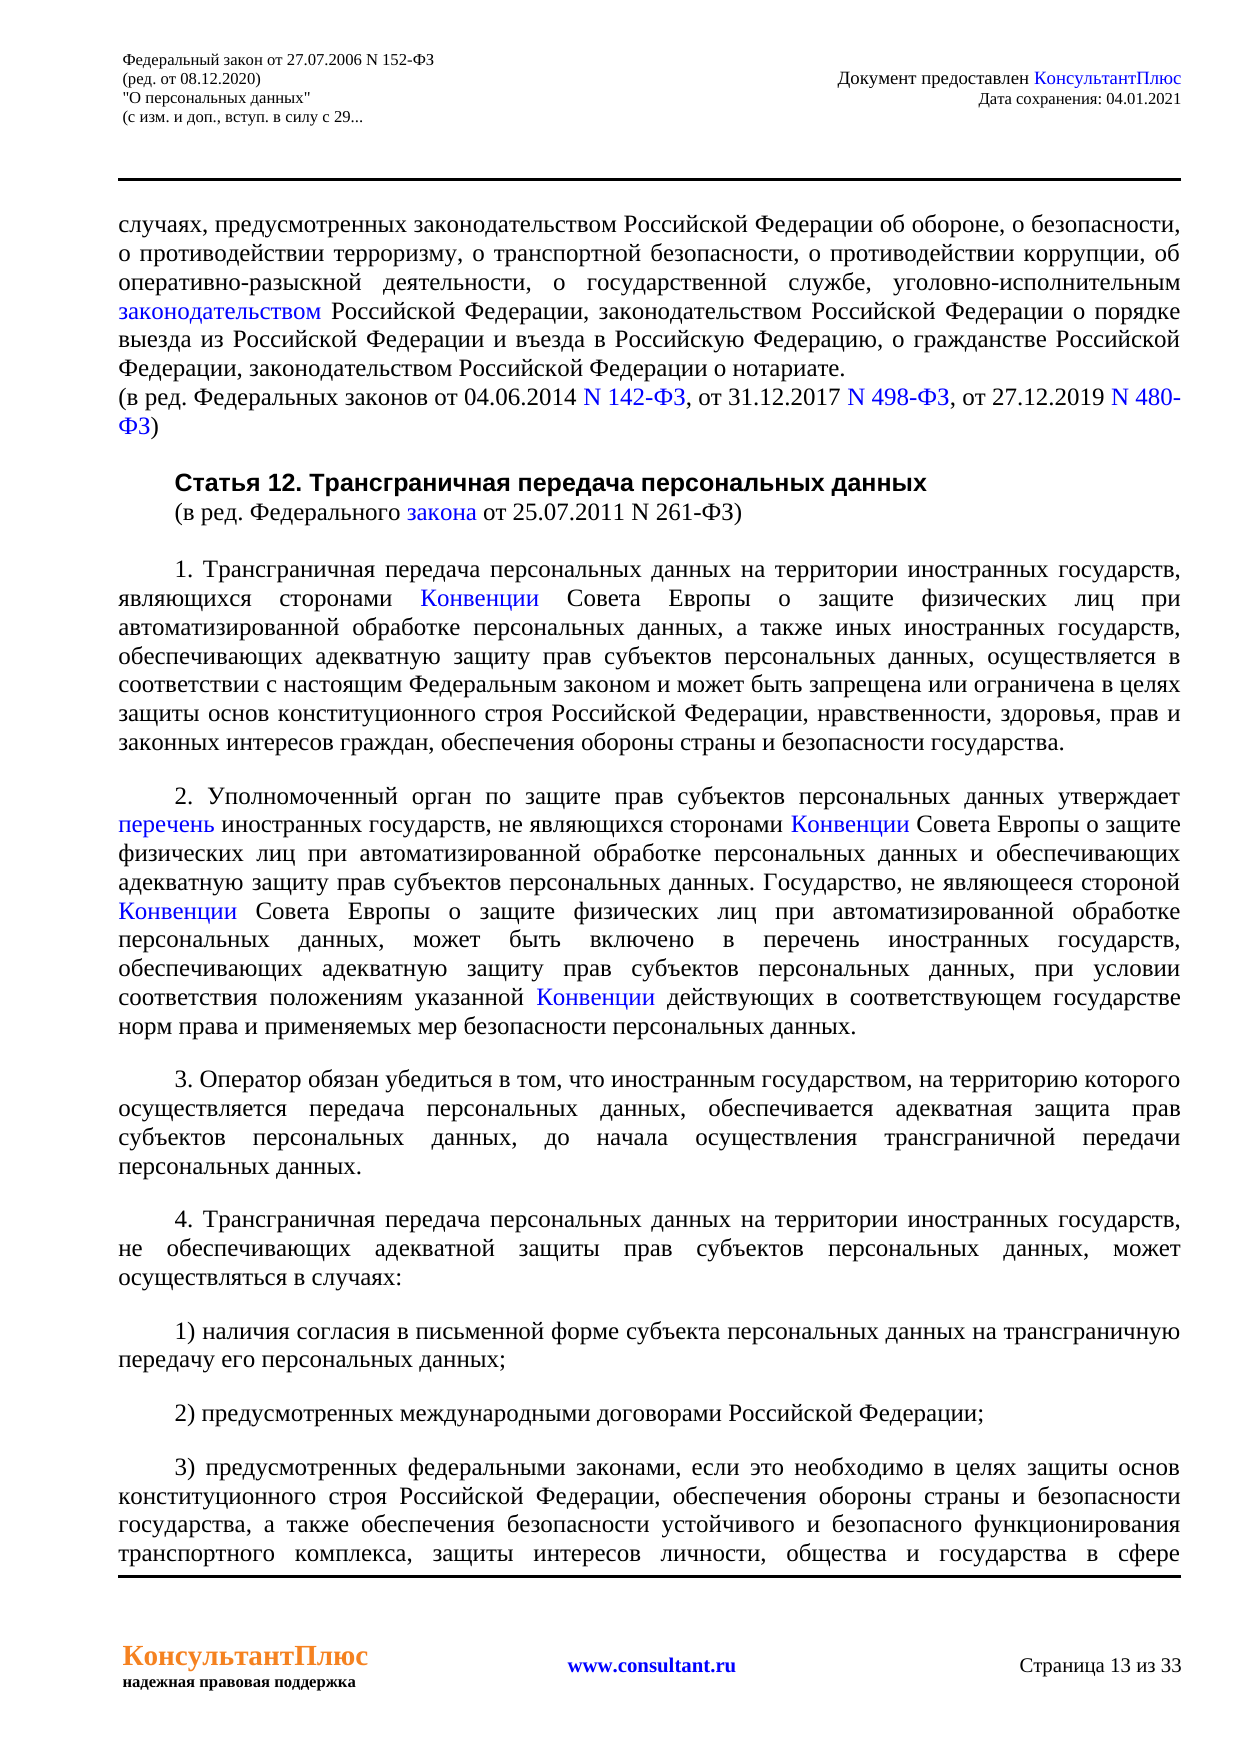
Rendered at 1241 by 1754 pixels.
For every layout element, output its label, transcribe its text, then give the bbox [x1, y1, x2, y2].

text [118, 1452, 1181, 1567]
text 1) наличия согласия в письменной форме субъекта персональных данных на трансграничную передачу его персональных данных; [118, 1316, 1181, 1373]
text (в ред. Федерального закона от 25.07.2011 N 261-ФЗ) [118, 497, 1181, 526]
text 1. Трансграничная передача персональных данных на территории иностранных государств, являющихся сторонами Конвенции Совета Европы о защите физических лиц при автоматизированной обработке персональных данных, а также иных иностранных государств, обеспечивающих адекватную защиту прав субъектов персональных данных, осуществляется в соответствии с настоящим Федеральным законом и может быть запрещена или ограничена в целях защиты основ конституционного строя Российской Федерации, нравственности, здоровья, прав и законных интересов граждан, обеспечения обороны страны и безопасности государства. [118, 554, 1181, 756]
text 2) предусмотренных международными договорами Российской Федерации; [118, 1398, 1181, 1427]
text 3. Оператор обязан убедиться в том, что иностранным государством, на территорию которого осуществляется передача персональных данных, обеспечивается адекватная защита прав субъектов персональных данных, до начала осуществления трансграничной передачи персональных данных. [118, 1064, 1181, 1179]
text 4. Трансграничная передача персональных данных на территории иностранных государств, не обеспечивающих адекватной защиты прав субъектов персональных данных, может осуществляться в случаях: [118, 1204, 1181, 1291]
title Статья 12. Трансграничная передача персональных данных [118, 468, 1181, 497]
text (в ред. Федеральных законов от 04.06.2014 N 142-ФЗ, от 31.12.2017 N 498-ФЗ, от 27.12.2019 N 480-ФЗ) [118, 382, 1181, 439]
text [118, 209, 1181, 382]
text 2. Уполномоченный орган по защите прав субъектов персональных данных утверждает перечень иностранных государств, не являющихся сторонами Конвенции Совета Европы о защите физических лиц при автоматизированной обработке персональных данных и обеспечивающих адекватную защиту прав субъектов персональных данных. Государство, не являющееся стороной Конвенции Совета Европы о защите физических лиц при автоматизированной обработке персональных данных, может быть включено в перечень иностранных государств, обеспечивающих адекватную защиту прав субъектов персональных данных, при условии соответствия положениям указанной Конвенции действующих в соответствующем государстве норм права и применяемых мер безопасности персональных данных. [118, 781, 1181, 1039]
